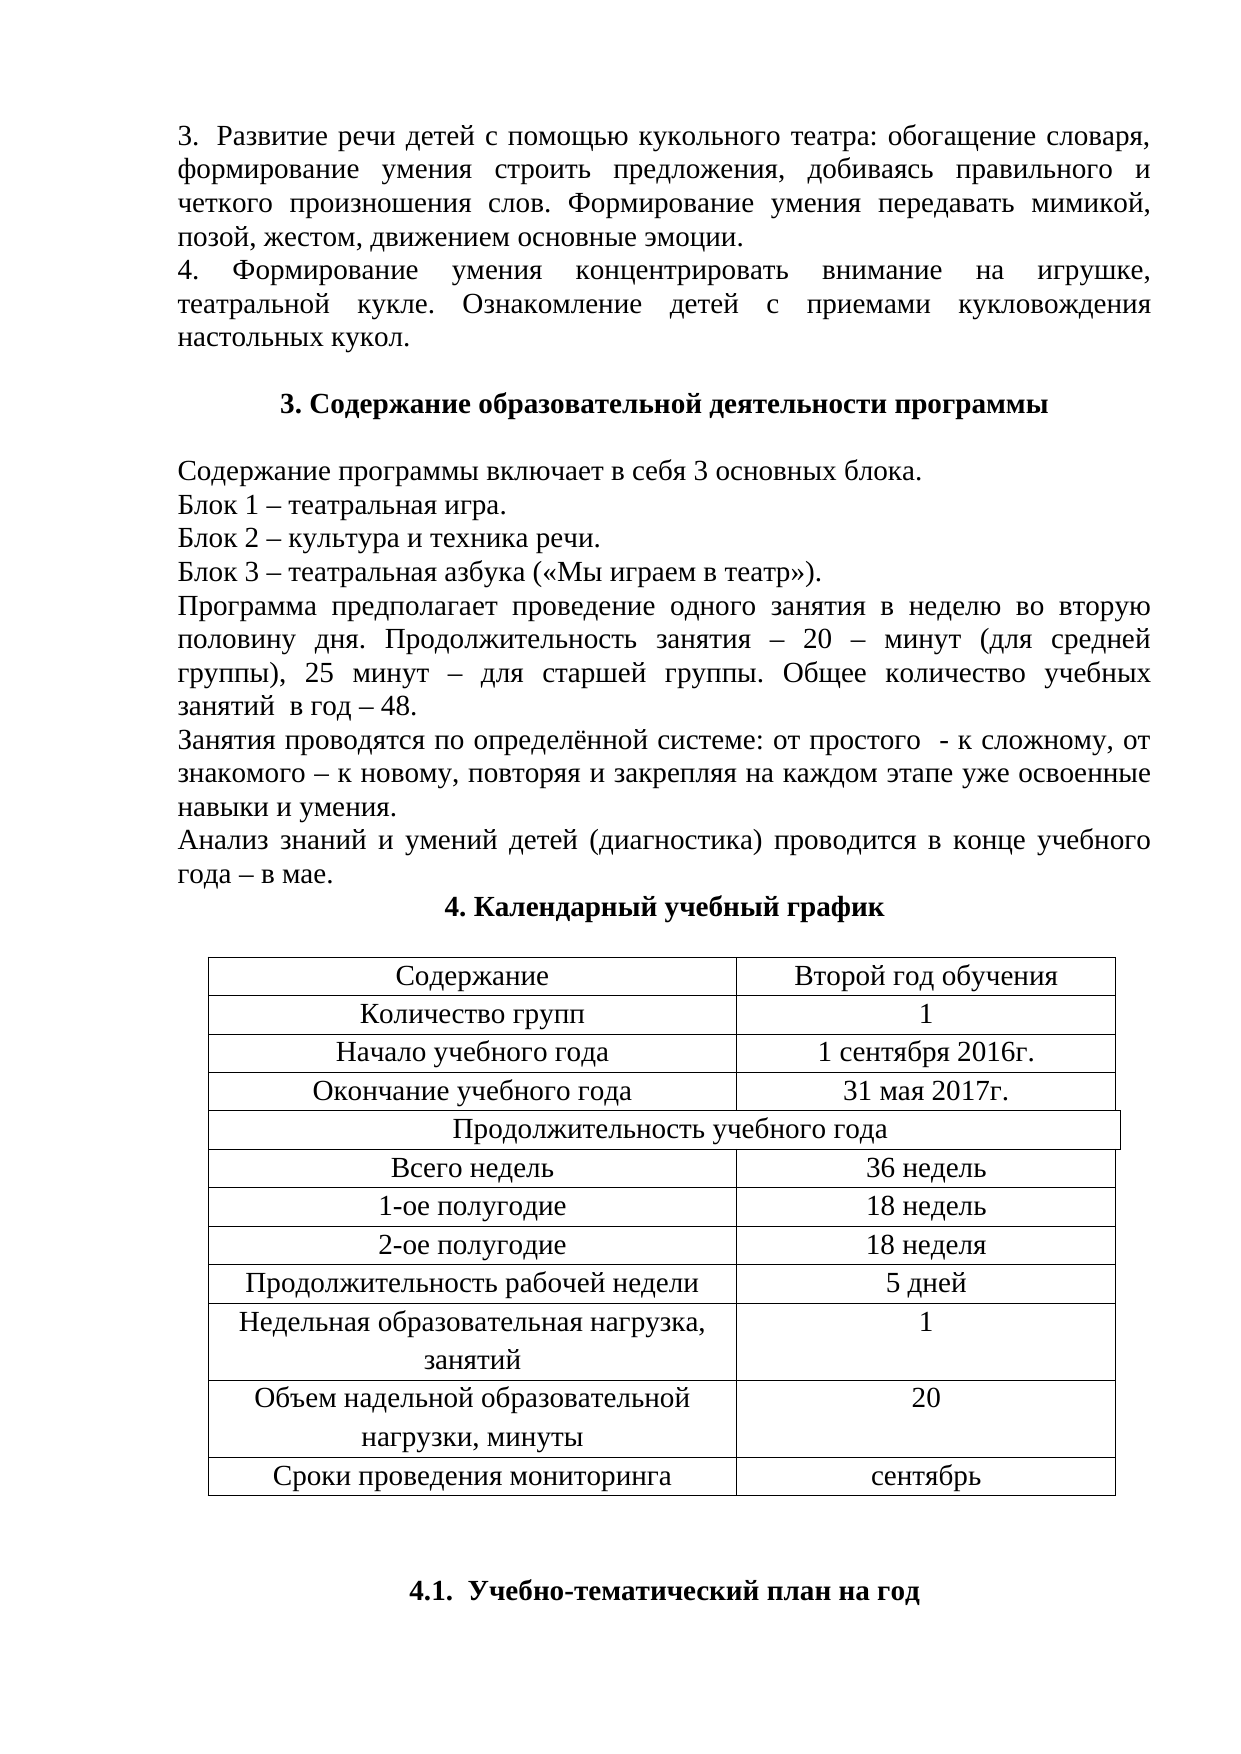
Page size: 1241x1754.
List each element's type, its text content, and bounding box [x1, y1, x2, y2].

table_cell 2-ое полугодие [209, 1227, 736, 1264]
text Программа предполагает проведение одного занятия в неделю во вторую половину дня. Продолжительность занятия – 20 – минут (для средней группы), 25 минут – для старшей группы. Общее количество учебных занятий в год – 48. [177, 588, 1152, 722]
table_cell 31 мая 2017г. [737, 1073, 1115, 1110]
table_cell Всего недель [209, 1150, 736, 1187]
table_cell Объем надельной образовательной нагрузки, минуты [209, 1381, 736, 1457]
text 4. Формирование умения концентрировать внимание на игрушке, театральной кукле. Ознакомление детей с приемами кукловождения настольных кукол. [177, 252, 1152, 353]
table_cell 18 неделя [737, 1227, 1115, 1264]
table_cell 1 [737, 996, 1115, 1033]
table_cell 1 сентября 2016г. [737, 1035, 1115, 1072]
text Содержание программы включает в себя 3 основных блока. [177, 453, 1152, 487]
table_cell сентябрь [737, 1458, 1115, 1495]
text Занятия проводятся по определённой системе: от простого - к сложному, от знакомого – к новому, повторяя и закрепляя на каждом этапе уже освоенные навыки и умения. [177, 722, 1152, 822]
table_cell Окончание учебного года [209, 1073, 736, 1110]
table_cell 5 дней [737, 1265, 1115, 1303]
text Анализ знаний и умений детей (диагностика) проводится в конце учебного года – в мае. [177, 822, 1152, 889]
table_cell Начало учебного года [209, 1035, 736, 1072]
table_cell Продолжительность учебного года [209, 1111, 1120, 1149]
table_cell Количество групп [209, 996, 736, 1033]
table_cell Продолжительность рабочей недели [209, 1265, 736, 1303]
text 4. Календарный учебный график [177, 889, 1152, 923]
text 3. Содержание образовательной деятельности программы [177, 386, 1152, 420]
text 3. Развитие речи детей с помощью кукольного театра: обогащение словаря, формирование умения строить предложения, добиваясь правильного и четкого произношения слов. Формирование умения передавать мимикой, позой, жестом, движением основные эмоции. [177, 118, 1152, 252]
table_cell Сроки проведения мониторинга [209, 1458, 736, 1495]
table_cell Недельная образовательная нагрузка, занятий [209, 1304, 736, 1379]
table_cell 36 недель [737, 1150, 1115, 1187]
text Блок 2 – культура и техника речи. [177, 521, 1152, 554]
table_cell 20 [737, 1381, 1115, 1457]
table_header Содержание [209, 958, 736, 995]
table_cell 18 недель [737, 1188, 1115, 1226]
table_cell 1 [737, 1304, 1115, 1379]
text Блок 1 – театральная игра. [177, 487, 1152, 521]
table_cell 1-ое полугодие [209, 1188, 736, 1226]
text Блок 3 – театральная азбука («Мы играем в театр»). [177, 554, 1152, 588]
table_header Второй год обучения [737, 958, 1115, 995]
text 4.1. Учебно-тематический план на год [177, 1573, 1152, 1606]
